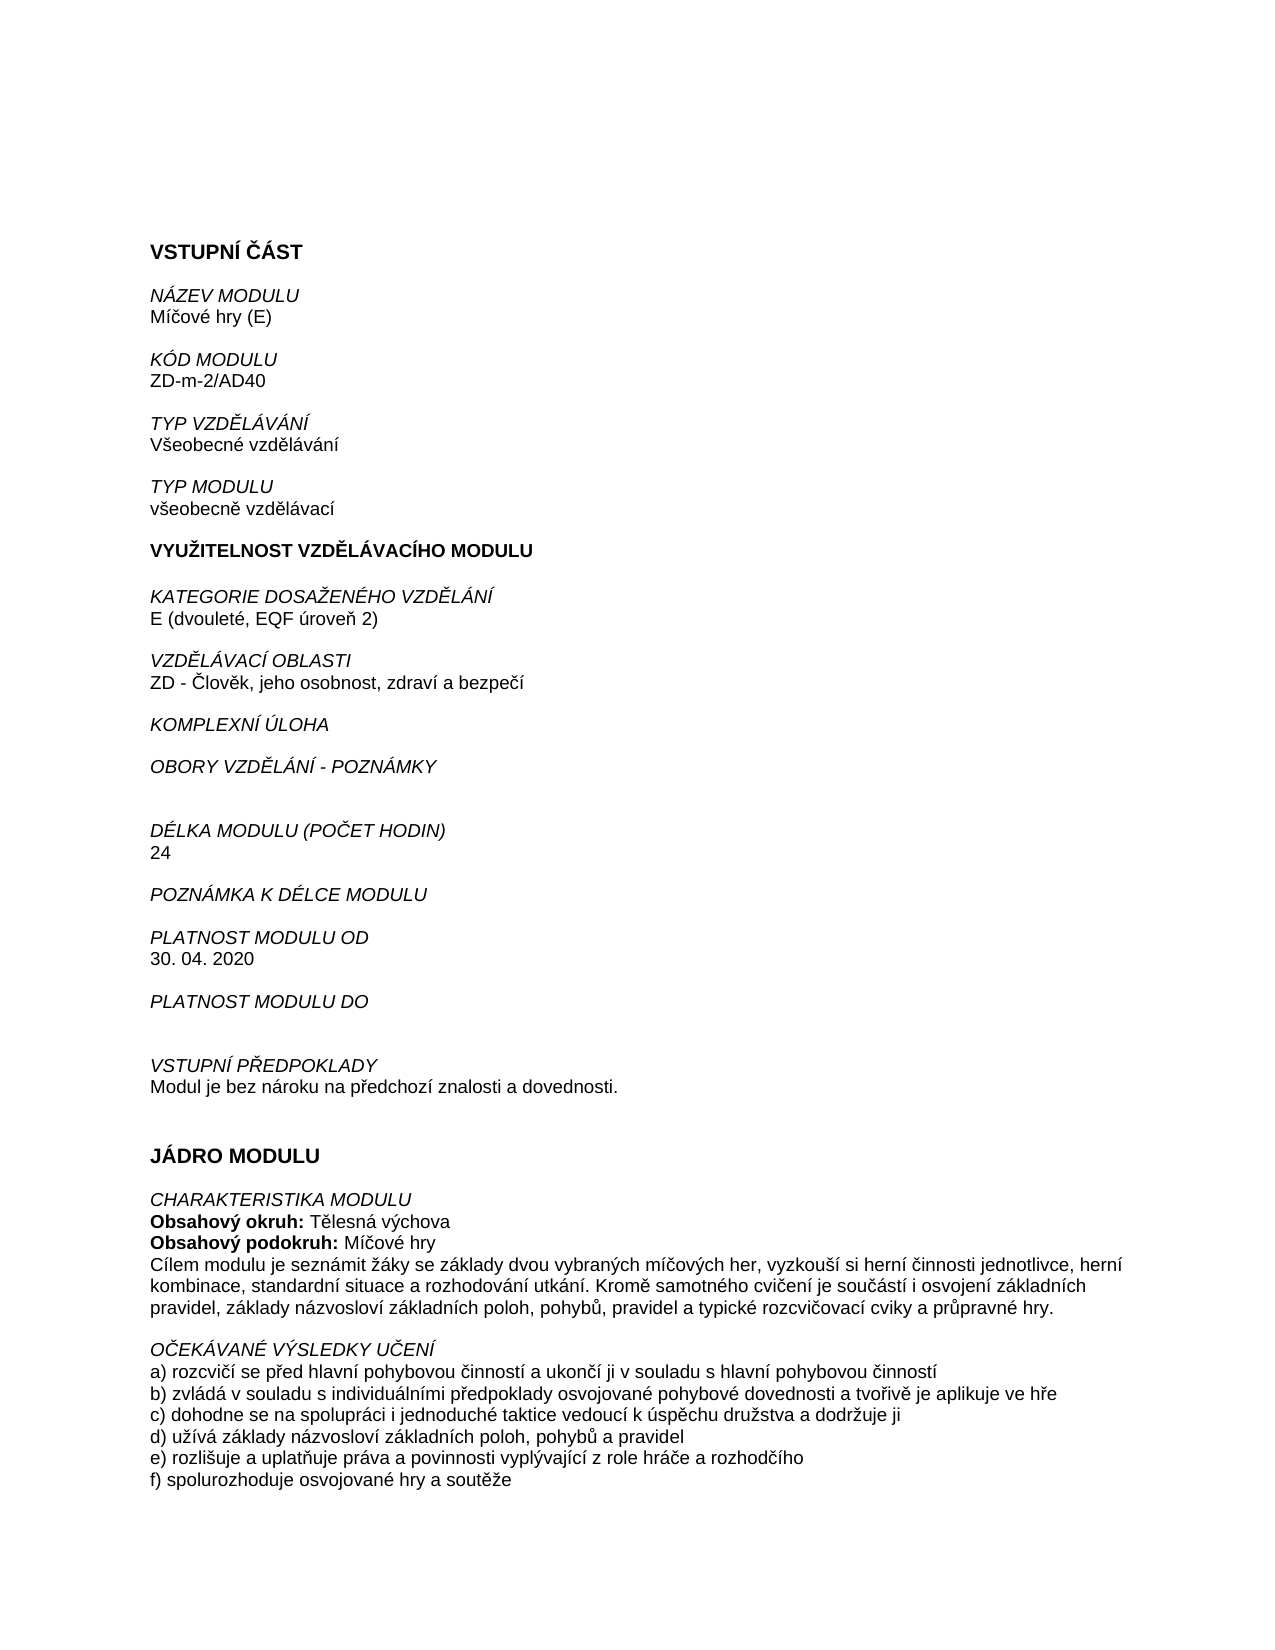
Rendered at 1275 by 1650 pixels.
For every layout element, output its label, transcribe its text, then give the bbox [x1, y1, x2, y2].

text E (dvouleté, EQF úroveň 2) [150, 607, 1125, 629]
text e) rozlišuje a uplatňuje práva a povinnosti vyplývající z role hráče a rozhodčího [150, 1447, 1125, 1468]
subtitle Komplexní úloha [150, 714, 1125, 735]
subtitle Typ modulu [150, 476, 1125, 498]
subtitle Poznámka k délce modulu [150, 884, 1125, 906]
text d) užívá základy názvosloví základních poloh, pohybů a pravidel [150, 1425, 1125, 1447]
subtitle JÁDRO MODULU [150, 1144, 1125, 1168]
subtitle Charakteristika modulu [150, 1189, 1125, 1211]
text a) rozcvičí se před hlavní pohybovou činností a ukončí ji v souladu s hlavní pohybovou činností [150, 1361, 1125, 1382]
text c) dohodne se na spolupráci i jednoduché taktice vedoucí k úspěchu družstva a dodržuje ji [150, 1404, 1125, 1425]
subtitle Typ vzdělávání [150, 412, 1125, 434]
text 30. 04. 2020 [150, 948, 1125, 970]
subtitle Délka modulu (počet hodin) [150, 820, 1125, 842]
text ZD - Člověk, jeho osobnost, zdraví a bezpečí [150, 671, 1125, 693]
text Cílem modulu je seznámit žáky se základy dvou vybraných míčových her, vyzkouší si herní činnosti jednotlivce, herní kombinace, standardní situace a rozhodování utkání. Kromě samotného cvičení je součástí i osvojení základních pravidel, základy názvosloví základních poloh, pohybů, pravidel a typické rozcvičovací cviky a průpravné hry. [150, 1254, 1125, 1318]
text ZD-m-2/AD40 [150, 370, 1125, 392]
subtitle VSTUPNÍ ČÁST [150, 240, 1125, 264]
subtitle Platnost modulu od [150, 927, 1125, 948]
subtitle Kód modulu [150, 348, 1125, 370]
subtitle Kategorie dosaženého vzdělání [150, 586, 1125, 607]
text Všeobecné vzdělávání [150, 434, 1125, 456]
subtitle Platnost modulu do [150, 991, 1125, 1012]
text všeobecně vzdělávací [150, 498, 1125, 519]
subtitle Vstupní předpoklady [150, 1054, 1125, 1076]
subtitle Využitelnost vzdělávacího modulu [150, 540, 1125, 562]
text Obsahový podokruh: Míčové hry [150, 1232, 1125, 1254]
text Míčové hry (E) [150, 306, 1125, 328]
subtitle Vzdělávací oblasti [150, 650, 1125, 671]
subtitle Očekávané výsledky učení [150, 1339, 1125, 1361]
text Obsahový okruh: Tělesná výchova [150, 1211, 1125, 1232]
text f) spolurozhoduje osvojované hry a soutěže [150, 1468, 1125, 1490]
text Modul je bez nároku na předchozí znalosti a dovednosti. [150, 1076, 1125, 1098]
text b) zvládá v souladu s individuálními předpoklady osvojované pohybové dovednosti a tvořivě je aplikuje ve hře [150, 1382, 1125, 1404]
subtitle Název modulu [150, 284, 1125, 306]
subtitle Obory vzdělání - poznámky [150, 756, 1125, 778]
text 24 [150, 842, 1125, 863]
